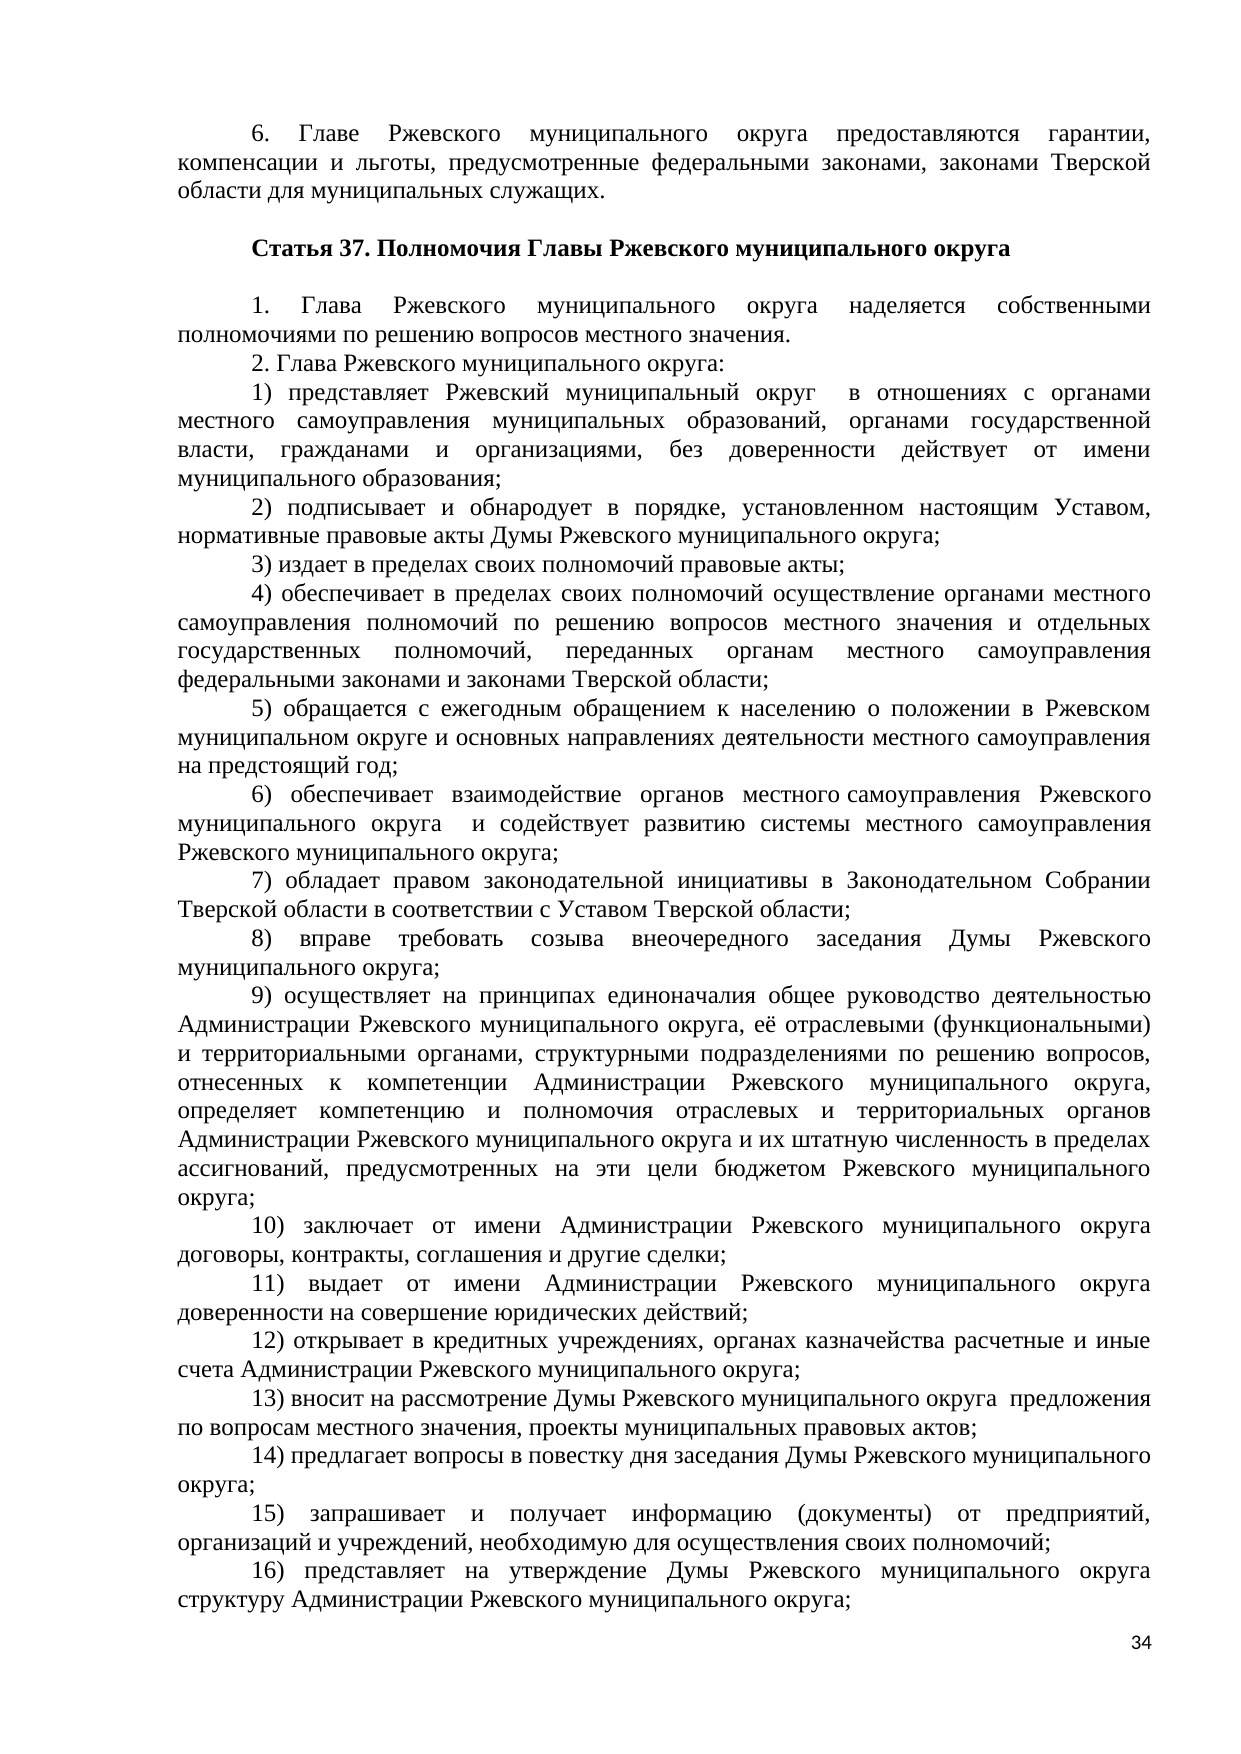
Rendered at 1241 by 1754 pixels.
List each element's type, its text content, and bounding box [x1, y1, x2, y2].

text 6. Главе Ржевского муниципального округа предоставляются гарантии, компенсации и льготы, предусмотренные федеральными законами, законами Тверской области для муниципальных служащих. [177, 118, 1152, 204]
text 6) обеспечивает взаимодействие органов местного самоуправления Ржевского муниципального округа и содействует развитию системы местного самоуправления Ржевского муниципального округа; [177, 779, 1152, 866]
text 14) предлагает вопросы в повестку дня заседания Думы Ржевского муниципального округа; [177, 1441, 1152, 1498]
text 2) подписывает и обнародует в порядке, установленном настоящим Уставом, нормативные правовые акты Думы Ржевского муниципального округа; [177, 492, 1152, 549]
text 4) обеспечивает в пределах своих полномочий осуществление органами местного самоуправления полномочий по решению вопросов местного значения и отдельных государственных полномочий, переданных органам местного самоуправления федеральными законами и законами Тверской области; [177, 578, 1152, 693]
text 12) открывает в кредитных учреждениях, органах казначейства расчетные и иные счета Администрации Ржевского муниципального округа; [177, 1326, 1152, 1383]
text 7) обладает правом законодательной инициативы в Законодательном Собрании Тверской области в соответствии с Уставом Тверской области; [177, 866, 1152, 923]
text 2. Глава Ржевского муниципального округа: [177, 348, 1152, 377]
text 8) вправе требовать созыва внеочередного заседания Думы Ржевского муниципального округа; [177, 923, 1152, 981]
text 16) представляет на утверждение Думы Ржевского муниципального округа структуру Администрации Ржевского муниципального округа; [177, 1556, 1152, 1613]
text 1. Глава Ржевского муниципального округа наделяется собственными полномочиями по решению вопросов местного значения. [177, 291, 1152, 348]
text 11) выдает от имени Администрации Ржевского муниципального округа доверенности на совершение юридических действий; [177, 1268, 1152, 1326]
text 5) обращается с ежегодным обращением к населению о положении в Ржевском муниципальном округе и основных направлениях деятельности местного самоуправления на предстоящий год; [177, 693, 1152, 779]
text 13) вносит на рассмотрение Думы Ржевского муниципального округа предложения по вопросам местного значения, проекты муниципальных правовых актов; [177, 1383, 1152, 1441]
text 9) осуществляет на принципах единоначалия общее руководство деятельностью Администрации Ржевского муниципального округа, её отраслевыми (функциональными) и территориальными органами, структурными подразделениями по решению вопросов, отнесенных к компетенции Администрации Ржевского муниципального округа, определяет компетенцию и полномочия отраслевых и территориальных органов Администрации Ржевского муниципального округа и их штатную численность в пределах ассигнований, предусмотренных на эти цели бюджетом Ржевского муниципального округа; [177, 981, 1152, 1211]
text Статья 37. Полномочия Главы Ржевского муниципального округа [177, 233, 1152, 262]
text 15) запрашивает и получает информацию (документы) от предприятий, организаций и учреждений, необходимую для осуществления своих полномочий; [177, 1498, 1152, 1556]
text 10) заключает от имени Администрации Ржевского муниципального округа договоры, контракты, соглашения и другие сделки; [177, 1211, 1152, 1268]
text 3) издает в пределах своих полномочий правовые акты; [177, 549, 1152, 578]
text 1) представляет Ржевский муниципальный округ в отношениях с органами местного самоуправления муниципальных образований, органами государственной власти, гражданами и организациями, без доверенности действует от имени муниципального образования; [177, 377, 1152, 492]
